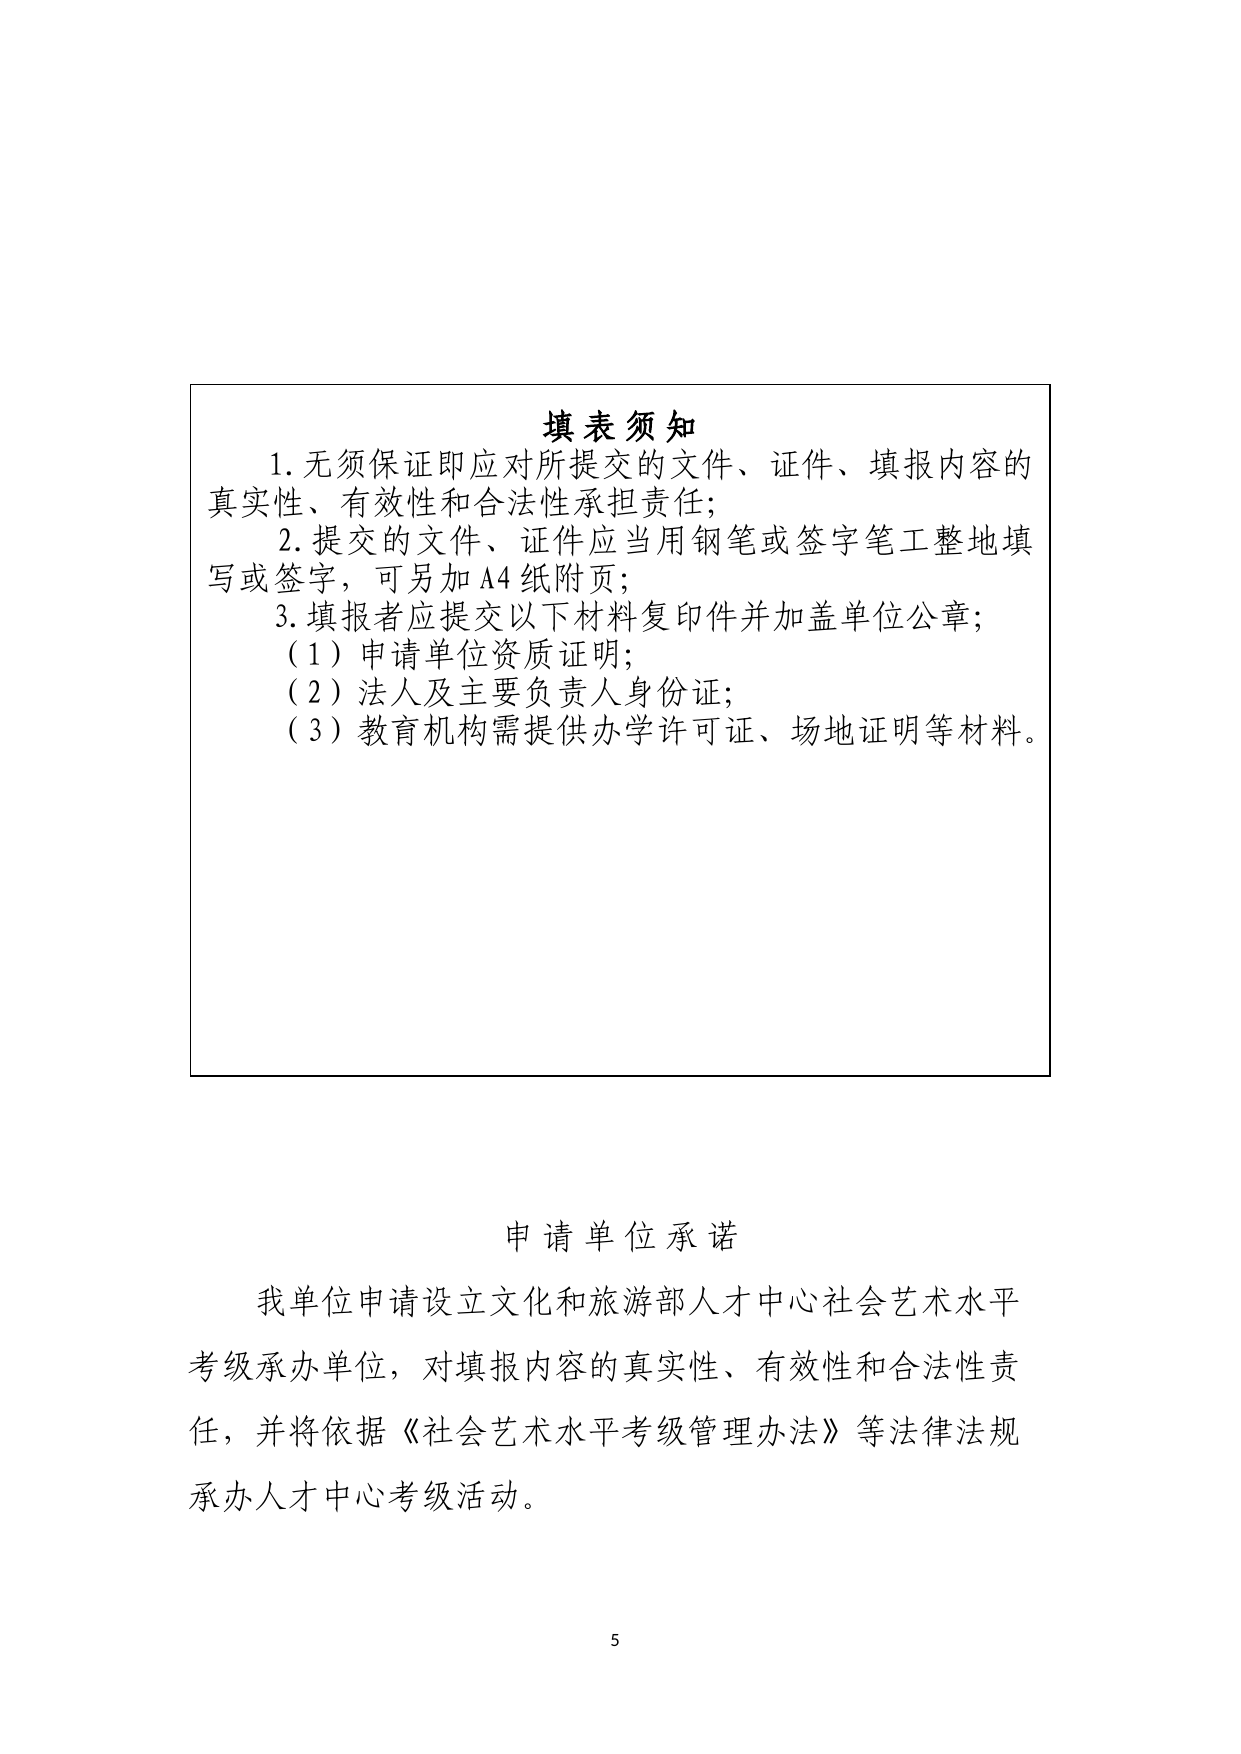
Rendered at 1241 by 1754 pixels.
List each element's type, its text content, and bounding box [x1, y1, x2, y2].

text 申请单位承诺 [187, 1202, 1053, 1267]
text 我单位申请设立文化和旅游部人才中心社会艺术水平考级承办单位，对填报内容的真实性、有效性和合法性责任，并将依据《社会艺术水平考级管理办法》等法律法规承办人才中心考级活动。 [187, 1267, 1053, 1527]
